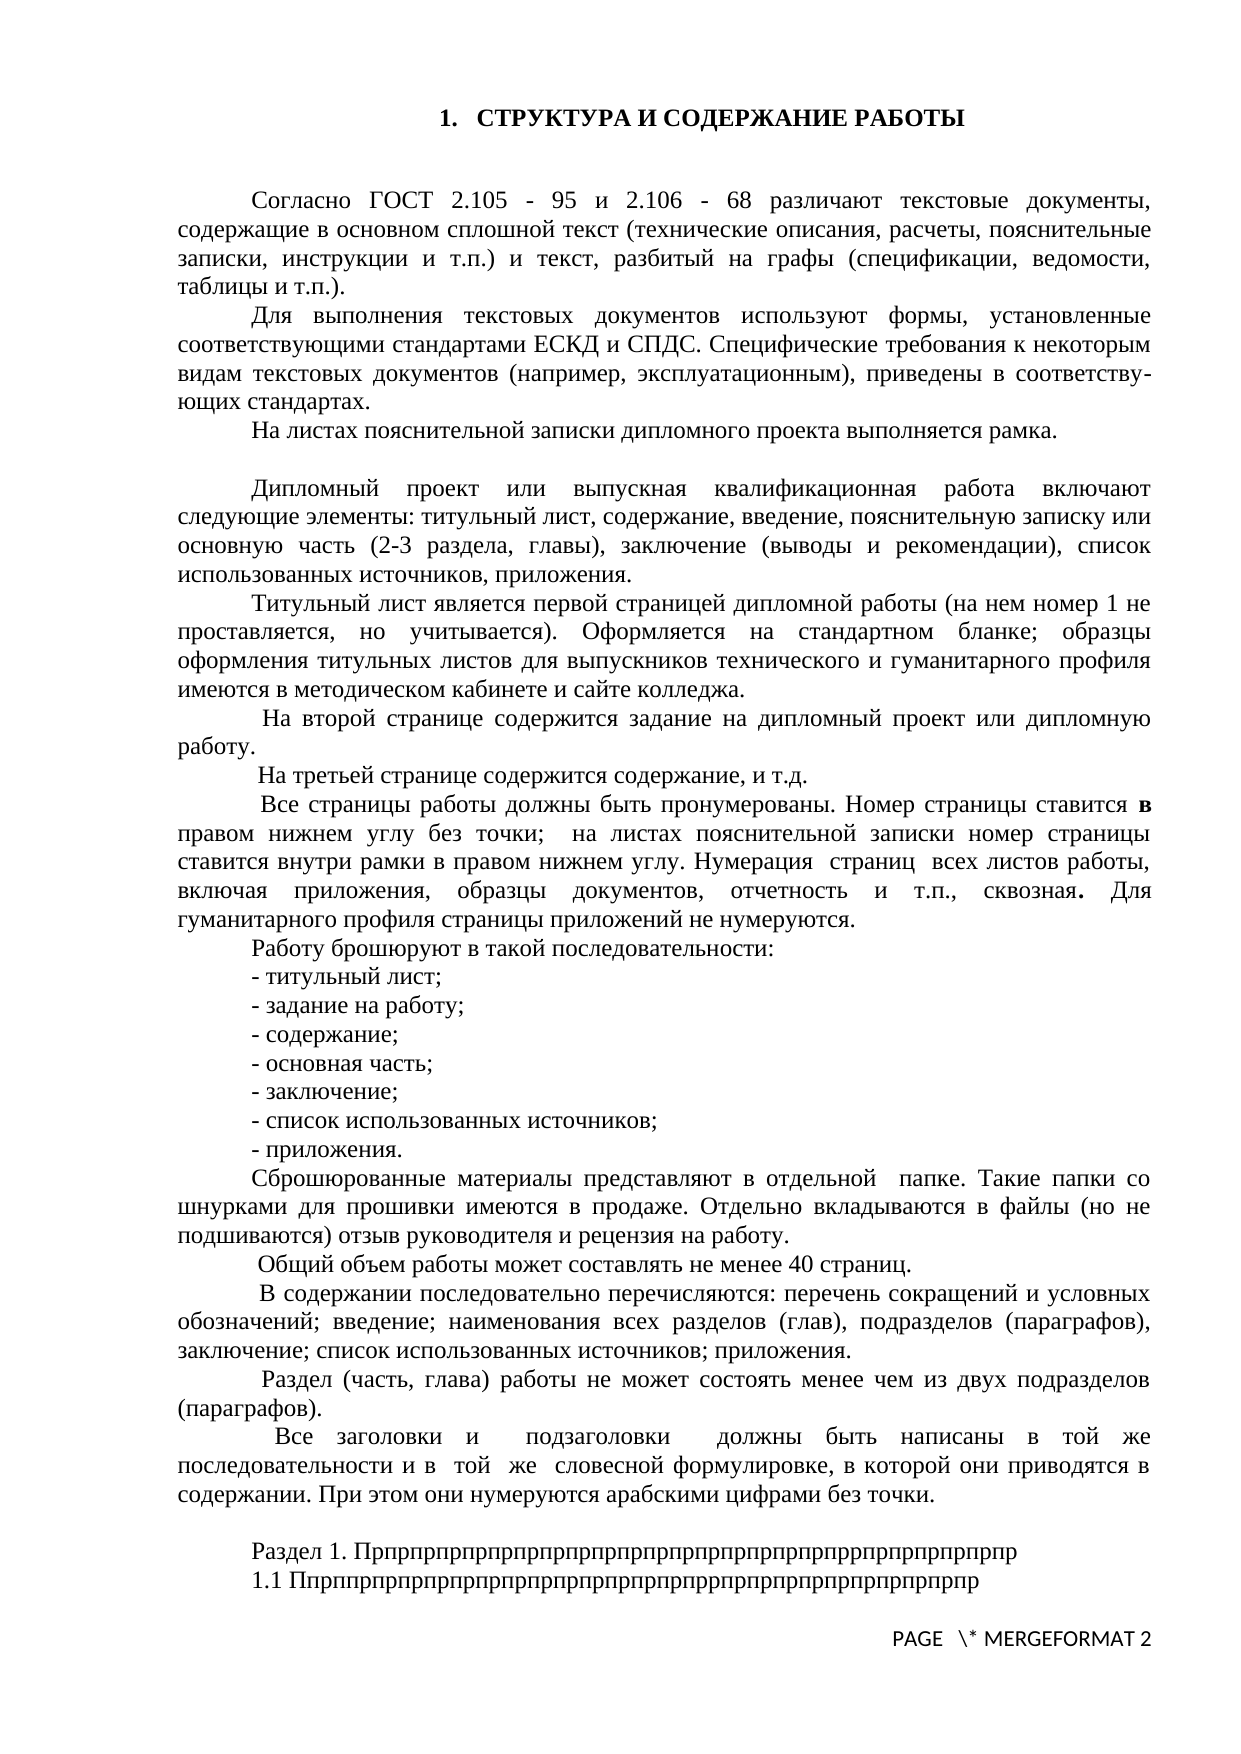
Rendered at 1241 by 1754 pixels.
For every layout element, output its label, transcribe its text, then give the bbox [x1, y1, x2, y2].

text - список использованных источников; [177, 1105, 1152, 1134]
text Согласно ГОСТ 2.105 - 95 и 2.106 - 68 различают текстовые документы, содержащие в основном сплошной текст (технические описания, расчеты, пояснительные записки, инструкции и т.п.) и текст, разбитый на графы (спецификации, ведомости, таблицы и т.п.). [177, 185, 1152, 300]
text Общий объем работы может составлять не менее 40 страниц. [177, 1249, 1152, 1278]
text Дипломный проект или выпускная квалификационная работа включают следующие элементы: титульный лист, содержание, введение, пояснительную записку или основную часть (2-3 раздела, главы), заключение (выводы и рекомендации), список использованных источников, приложения. [177, 473, 1152, 588]
text В содержании последовательно перечисляются: перечень сокращений и условных обозначений; введение; наименования всех разделов (глав), подразделов (параграфов), заключение; список использованных источников; приложения. [177, 1278, 1152, 1364]
text - основная часть; [177, 1048, 1152, 1076]
text Раздел (часть, глава) работы не может состоять менее чем из двух подразделов (параграфов). [177, 1364, 1152, 1421]
text 1.1 Ппрппрпрпрпрпрпрпрпрпрпрпрпрпрпррпрпрпрпрпрпрпрпрпрпр [177, 1565, 1152, 1594]
text Раздел 1. Прпрпрпрпрпрпрпрпрпрпрпрпрпрпрпрпрпрпррпрпрпрпрпрпр [177, 1536, 1152, 1565]
text - титульный лист; [177, 961, 1152, 990]
text На третьей странице содержится содержание, и т.д. [177, 760, 1152, 789]
text Титульный лист является первой страницей дипломной работы (на нем номер 1 не проставляется, но учитывается). Оформляется на стандартном бланке; образцы оформления титульных листов для выпускников технического и гуманитарного профиля имеются в методическом кабинете и сайте колледжа. [177, 588, 1152, 703]
text Сброшюрованные материалы представляют в отдельной папке. Такие папки со шнурками для прошивки имеются в продаже. Отдельно вкладываются в файлы (но не подшиваются) отзыв руководителя и рецензия на работу. [177, 1163, 1152, 1249]
text На второй странице содержится задание на дипломный проект или дипломную работу. [177, 703, 1152, 760]
text - содержание; [177, 1019, 1152, 1048]
text Все заголовки и подзаголовки должны быть написаны в той же последовательности и в той же словесной формулировке, в которой они приводятся в содержании. При этом они нумеруются арабскими цифрами без точки. [177, 1421, 1152, 1508]
text Для выполнения текстовых документов используют формы, установленные соответствующими стандартами ЕСКД и СПДС. Специфические требования к некоторым видам текстовых документов (например, эксплуатационным), приведены в соответствующих стандартах. [177, 300, 1152, 415]
text Все страницы работы должны быть пронумерованы. Номер страницы ставится в правом нижнем углу без точки; на листах пояснительной записки номер страницы ставится внутри рамки в правом нижнем углу. Нумерация страниц всех листов работы, включая приложения, образцы документов, отчетность и т.п., сквозная. Для гуманитарного профиля страницы приложений не нумеруются. [177, 789, 1152, 933]
text - приложения. [177, 1134, 1152, 1163]
text - заключение; [177, 1076, 1152, 1105]
text На листах пояснительной записки дипломного проекта выполняется рамка. [177, 415, 1152, 444]
text Работу брошюруют в такой последовательности: [177, 933, 1152, 961]
text - задание на работу; [177, 990, 1152, 1019]
subtitle СТРУКТУРА И СОДЕРЖАНИЕ РАБОТЫ [252, 103, 1152, 132]
